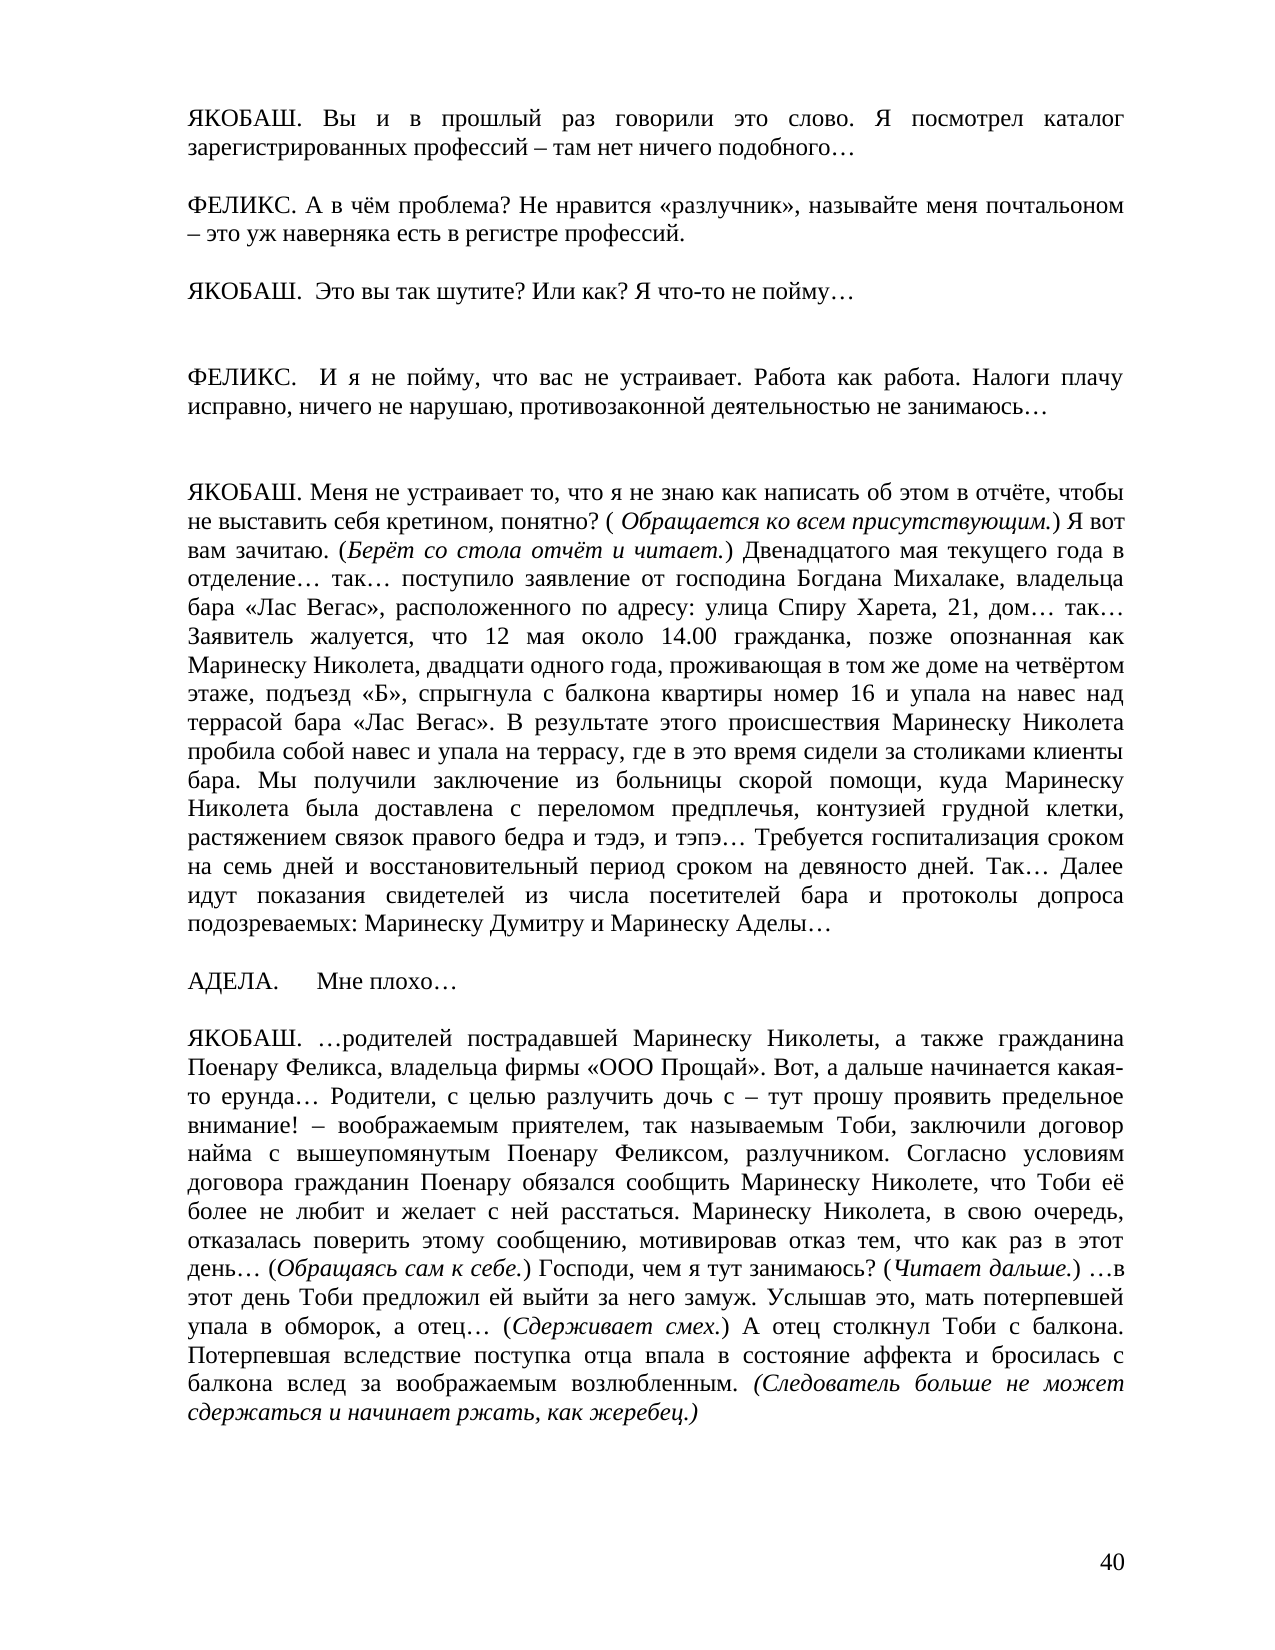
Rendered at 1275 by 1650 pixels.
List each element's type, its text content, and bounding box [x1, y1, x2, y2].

text АДЕЛА. Мне плохо… [187, 966, 1125, 995]
text ФЕЛИКС. И я не пойму, что вас не устраивает. Работа как работа. Налоги плачу исправно, ничего не нарушаю, противозаконной деятельностью не занимаюсь… [187, 362, 1125, 420]
text ЯКОБАШ. Вы и в прошлый раз говорили это слово. Я посмотрел каталог зарегистрированных профессий – там нет ничего подобного… [187, 103, 1125, 161]
text ФЕЛИКС. А в чём проблема? Не нравится «разлучник», называйте меня почтальоном – это уж наверняка есть в регистре профессий. [187, 190, 1125, 247]
text ЯКОБАШ. Это вы так шутите? Или как? Я что-то не пойму… [187, 276, 1125, 305]
text ЯКОБАШ. …родителей пострадавшей Маринеску Николеты, а также гражданина Поенару Феликса, владельца фирмы «ООО Прощай». Вот, а дальше начинается какая-то ерунда… Родители, с целью разлучить дочь с – тут прошу проявить предельное внимание! – воображаемым приятелем, так называемым Тоби, заключили договор найма с вышеупомянутым Поенару Феликсом, разлучником. Согласно условиям договора гражданин Поенару обязался сообщить Маринеску Николете, что Тоби её более не любит и желает с ней расстаться. Маринеску Николета, в свою очередь, отказалась поверить этому сообщению, мотивировав отказ тем, что как раз в этот день… (Обращаясь сам к себе.) Господи, чем я тут занимаюсь? (Читает дальше.) …в этот день Тоби предложил ей выйти за него замуж. Услышав это, мать потерпевшей упала в обморок, а отец… (Сдерживает смех.) А отец столкнул Тоби с балкона. Потерпевшая вследствие поступка отца впала в состояние аффекта и бросилась с балкона вслед за воображаемым возлюбленным. (Следователь больше не может сдержаться и начинает ржать, как жеребец.) [187, 1023, 1125, 1426]
text ЯКОБАШ. Меня не устраивает то, что я не знаю как написать об этом в отчёте, чтобы не выставить себя кретином, понятно? ( Обращается ко всем присутствующим.) Я вот вам зачитаю. (Берёт со стола отчёт и читает.) Двенадцатого мая текущего года в отделение… так… поступило заявление от господина Богдана Михалаке, владельца бара «Лас Вегас», расположенного по адресу: улица Спиру Харета, 21, дом… так… Заявитель жалуется, что 12 мая около 14.00 гражданка, позже опознанная как Маринеску Николета, двадцати одного года, проживающая в том же доме на четвёртом этаже, подъезд «Б», спрыгнула с балкона квартиры номер 16 и упала на навес над террасой бара «Лас Вегас». В результате этого происшествия Маринеску Николета пробила собой навес и упала на террасу, где в это время сидели за столиками клиенты бара. Мы получили заключение из больницы скорой помощи, куда Маринеску Николета была доставлена с переломом предплечья, контузией грудной клетки, растяжением связок правого бедра и тэдэ, и тэпэ… Требуется госпитализация сроком на семь дней и восстановительный период сроком на девяносто дней. Так… Далее идут показания свидетелей из числа посетителей бара и протоколы допроса подозреваемых: Маринеску Думитру и Маринеску Аделы… [187, 477, 1125, 937]
